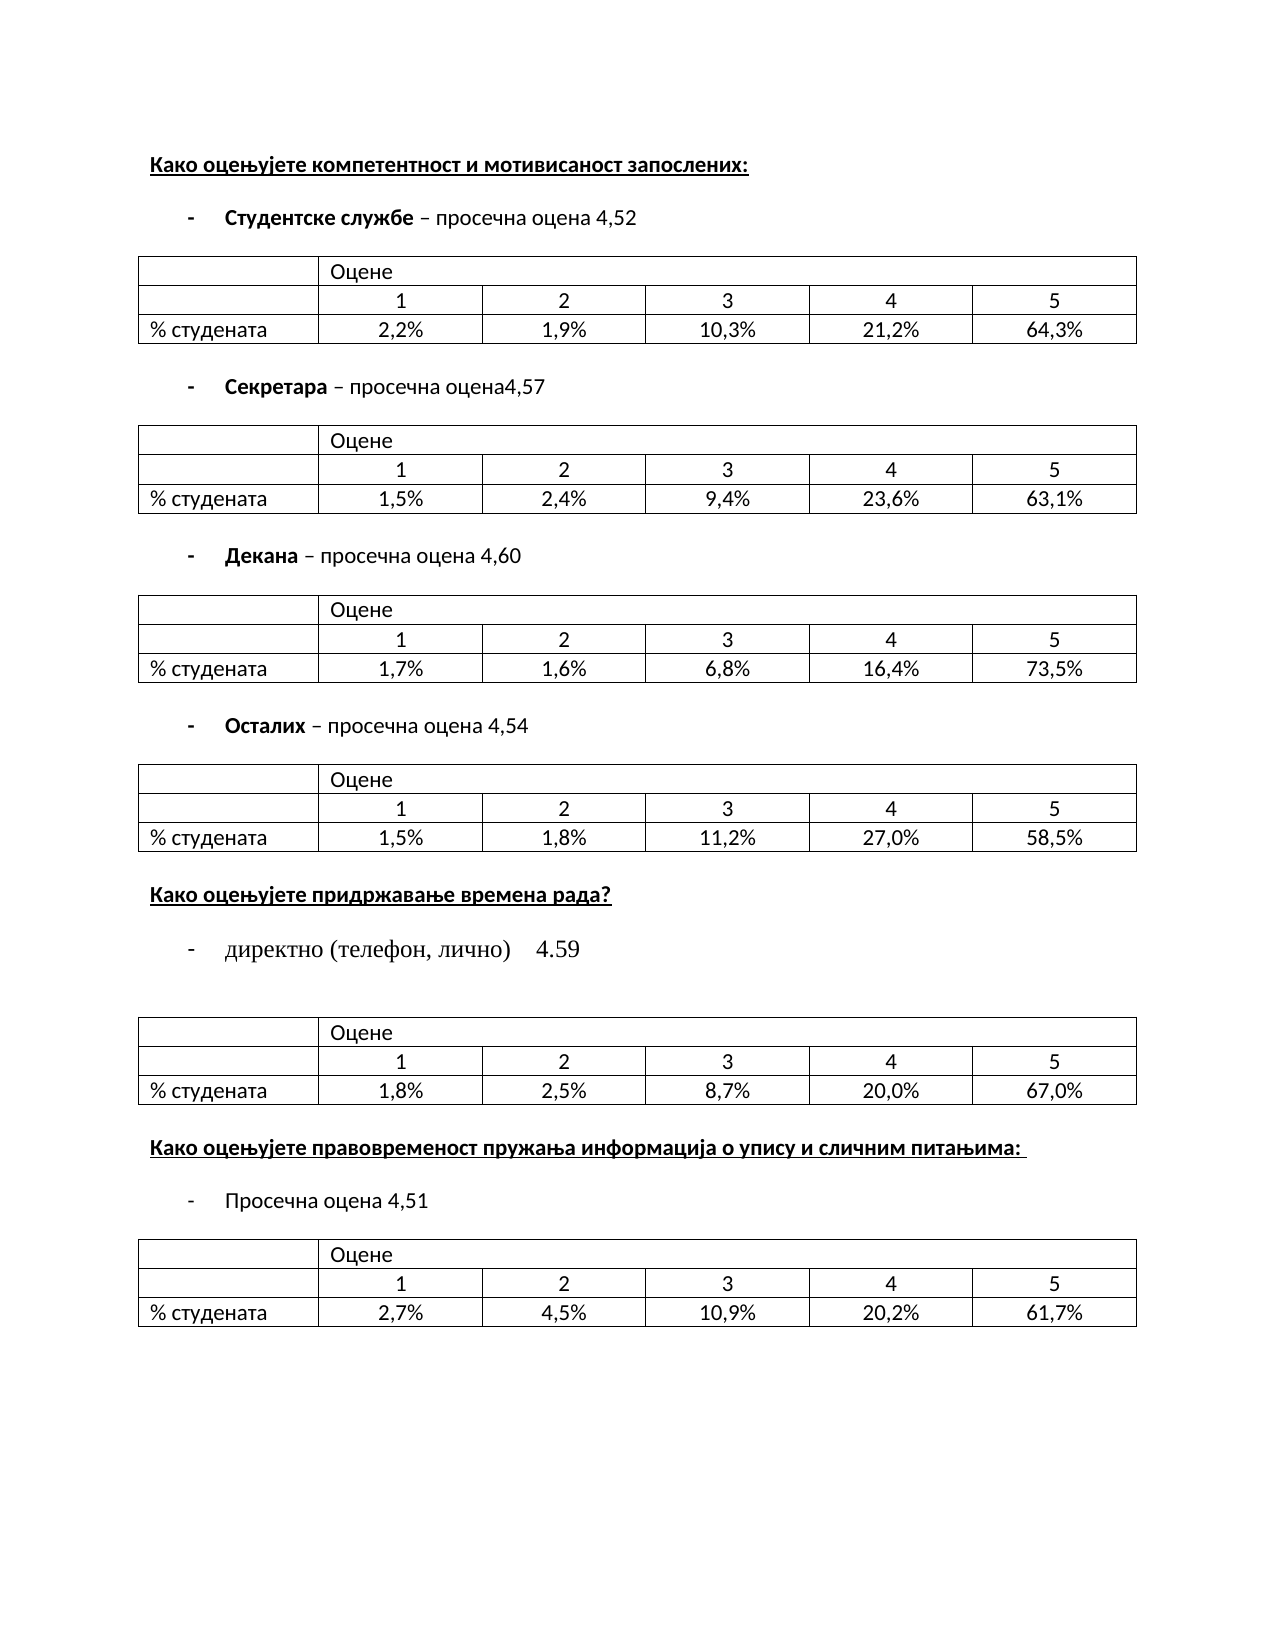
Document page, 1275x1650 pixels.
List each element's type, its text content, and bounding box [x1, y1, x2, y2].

table_cell 10,9% [646, 1298, 809, 1326]
table_cell % студената [139, 315, 318, 343]
table_cell 2 [483, 1047, 645, 1075]
table_cell [139, 455, 318, 483]
table_cell 3 [646, 1047, 809, 1075]
table_cell 9,4% [646, 485, 809, 512]
list Осталих – просечна оцена 4,54 [187, 711, 1125, 739]
table_cell 61,7% [973, 1298, 1136, 1326]
table_cell 4 [810, 1269, 972, 1297]
table_cell 1 [319, 794, 482, 822]
table_cell [139, 286, 318, 314]
table_cell 20,2% [810, 1298, 972, 1326]
table_cell 20,0% [810, 1076, 972, 1104]
table_cell 1,8% [319, 1076, 482, 1104]
list директно (телефон, лично) 4.59 [187, 933, 1125, 964]
table_cell 1,6% [483, 654, 645, 682]
table_cell [139, 1269, 318, 1297]
table_cell 11,2% [646, 823, 809, 851]
table_cell 64,3% [973, 315, 1136, 343]
table_cell 5 [973, 1047, 1136, 1075]
table_header [139, 596, 318, 624]
table_cell 1 [319, 625, 482, 653]
table_cell 73,5% [973, 654, 1136, 682]
table_cell % студената [139, 654, 318, 682]
list Секретара – просечна оцена4,57 [187, 372, 1125, 400]
table_cell 4 [810, 455, 972, 483]
table_header Оцене [319, 426, 1136, 454]
table_cell 3 [646, 1269, 809, 1297]
table_header [139, 1240, 318, 1268]
table_cell 2 [483, 455, 645, 483]
table_cell 23,6% [810, 485, 972, 512]
table_cell 3 [646, 794, 809, 822]
text Како оцењујете придржавање времена рада? [150, 880, 1125, 908]
table_cell 16,4% [810, 654, 972, 682]
table_cell 2 [483, 794, 645, 822]
table_cell 4 [810, 1047, 972, 1075]
table_cell 1,5% [319, 485, 482, 512]
table_cell 1 [319, 455, 482, 483]
table_cell 6,8% [646, 654, 809, 682]
table_cell 4 [810, 625, 972, 653]
table_cell 2,7% [319, 1298, 482, 1326]
table_cell 67,0% [973, 1076, 1136, 1104]
table_header Оцене [319, 1240, 1136, 1268]
table_cell % студената [139, 485, 318, 512]
table_cell 3 [646, 625, 809, 653]
table_cell % студената [139, 823, 318, 851]
table_header [139, 426, 318, 454]
table_cell 1,9% [483, 315, 645, 343]
table_cell [139, 794, 318, 822]
table_cell 3 [646, 286, 809, 314]
table_cell 2 [483, 286, 645, 314]
table_cell [139, 625, 318, 653]
text Како оцењујете правовременост пружања информација о упису и сличним питањима: [150, 1133, 1125, 1161]
table_cell 2,5% [483, 1076, 645, 1104]
table_cell 4,5% [483, 1298, 645, 1326]
table_cell 1,8% [483, 823, 645, 851]
table_header Оцене [319, 765, 1136, 793]
table_cell 2,2% [319, 315, 482, 343]
table_cell 1,5% [319, 823, 482, 851]
table_cell % студената [139, 1076, 318, 1104]
table_header [139, 765, 318, 793]
table_cell [139, 1047, 318, 1075]
table_cell 1 [319, 286, 482, 314]
list Просечна оцена 4,51 [187, 1186, 1125, 1214]
table_header Оцене [319, 1018, 1136, 1046]
list Студентске службе – просечна оцена 4,52 [187, 203, 1125, 231]
table_cell 4 [810, 286, 972, 314]
table_header Оцене [319, 596, 1136, 624]
table_cell 4 [810, 794, 972, 822]
table_cell 58,5% [973, 823, 1136, 851]
table_cell % студената [139, 1298, 318, 1326]
table_cell 1 [319, 1047, 482, 1075]
table_cell 5 [973, 286, 1136, 314]
table_cell 3 [646, 455, 809, 483]
table_header [139, 1018, 318, 1046]
table_cell 21,2% [810, 315, 972, 343]
table_cell 5 [973, 1269, 1136, 1297]
table_header Оцене [319, 257, 1136, 285]
table_cell 27,0% [810, 823, 972, 851]
table_cell 1,7% [319, 654, 482, 682]
table_cell 10,3% [646, 315, 809, 343]
table_cell 5 [973, 455, 1136, 483]
table_cell 2,4% [483, 485, 645, 512]
table_header [139, 257, 318, 285]
table_cell 2 [483, 1269, 645, 1297]
table_cell 5 [973, 794, 1136, 822]
table_cell 8,7% [646, 1076, 809, 1104]
list Декана – просечна оцена 4,60 [187, 542, 1125, 569]
text Како оцењујете компетентност и мотивисаност запослених: [150, 150, 1125, 178]
table_cell 63,1% [973, 485, 1136, 512]
table_cell 1 [319, 1269, 482, 1297]
table_cell 5 [973, 625, 1136, 653]
table_cell 2 [483, 625, 645, 653]
